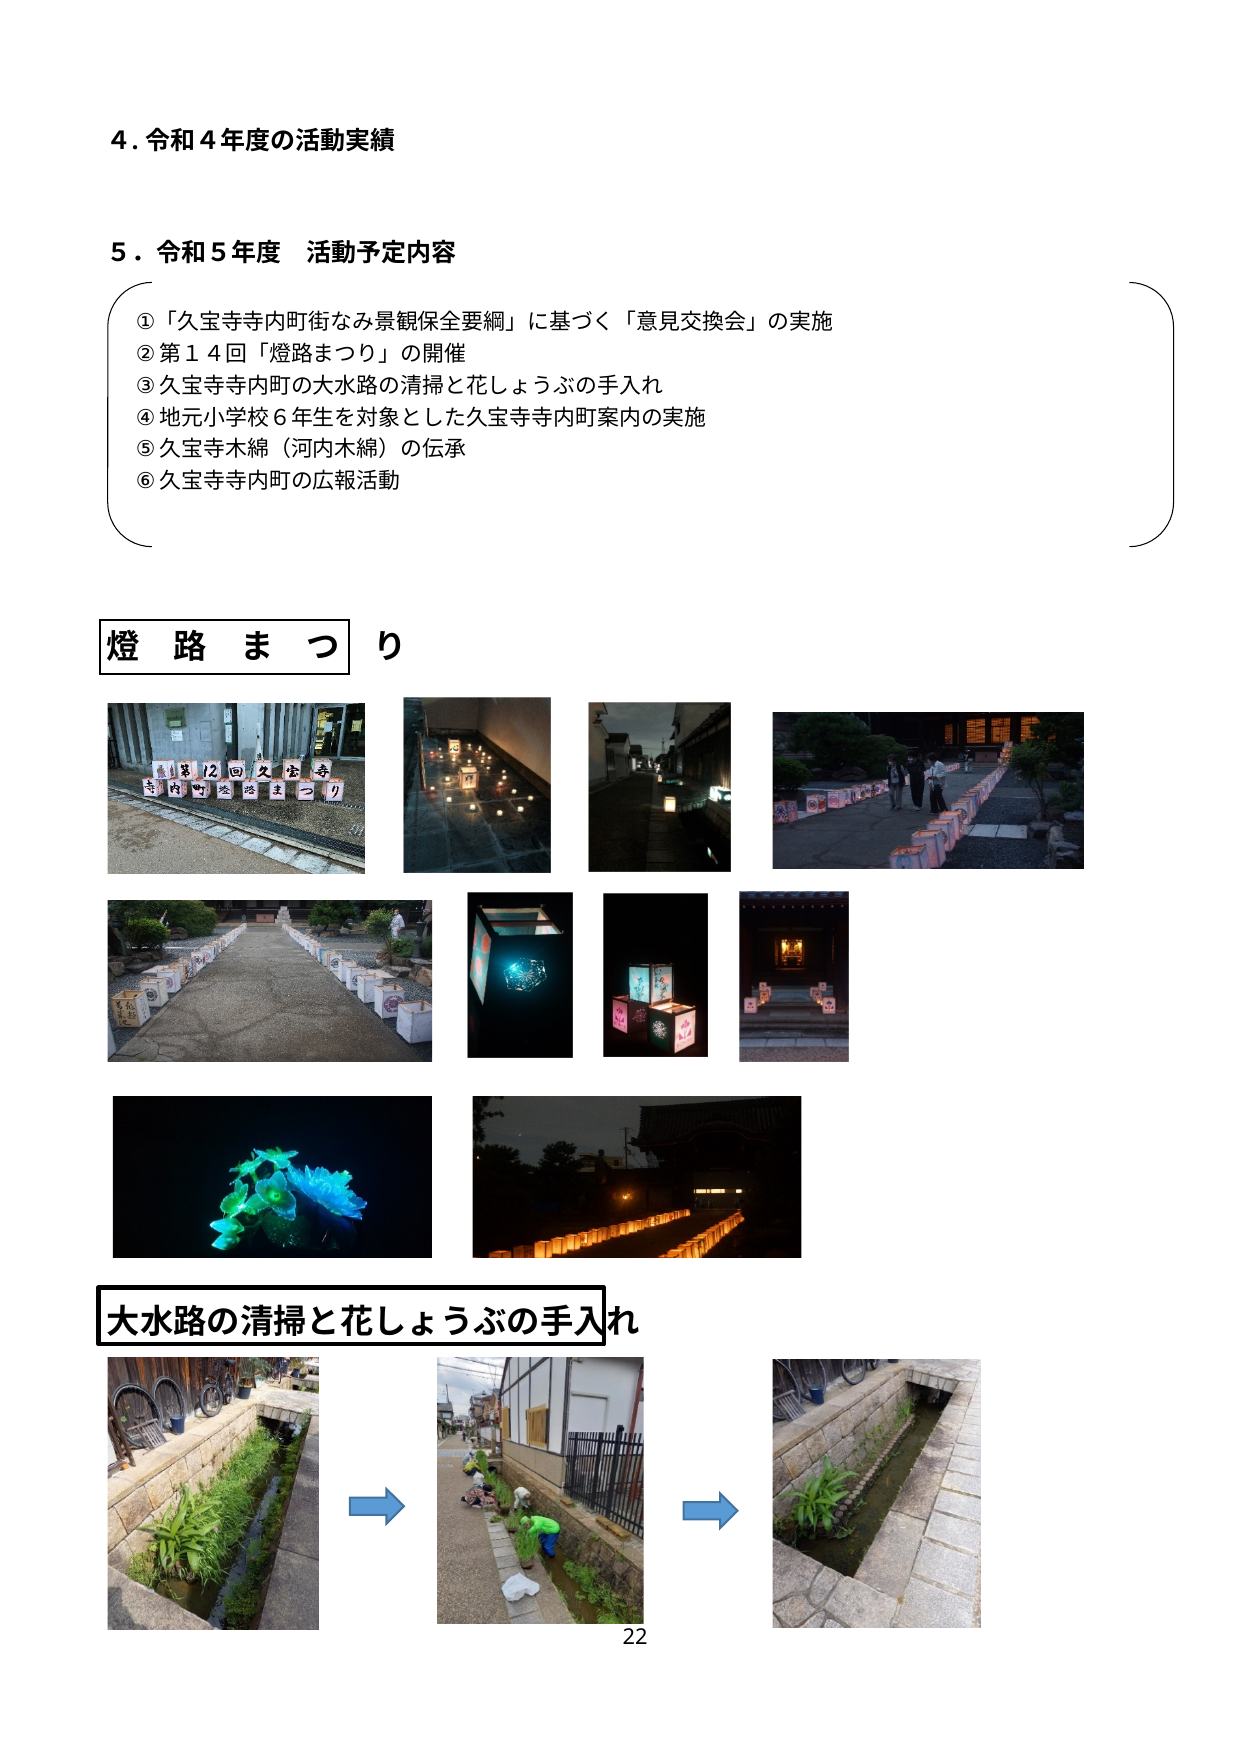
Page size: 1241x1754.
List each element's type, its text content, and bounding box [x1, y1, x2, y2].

picture [772, 712, 1084, 869]
picture [468, 893, 572, 1057]
picture [107, 900, 433, 1062]
picture [437, 1357, 644, 1624]
picture [604, 894, 708, 1057]
text ４. 令和４年度の活動実績 [106, 119, 1163, 157]
picture [107, 1357, 319, 1630]
picture [772, 1359, 981, 1628]
text ５．令和５年度 活動予定内容 [106, 232, 1163, 269]
picture [740, 892, 848, 1062]
picture [472, 1096, 802, 1258]
text 燈 路 ま つ り [106, 607, 1163, 682]
picture [112, 1096, 432, 1258]
picture [404, 698, 550, 873]
text 大水路の清掃と花しょうぶの手入れ [106, 1282, 1163, 1357]
picture [107, 703, 365, 874]
picture [589, 703, 730, 871]
